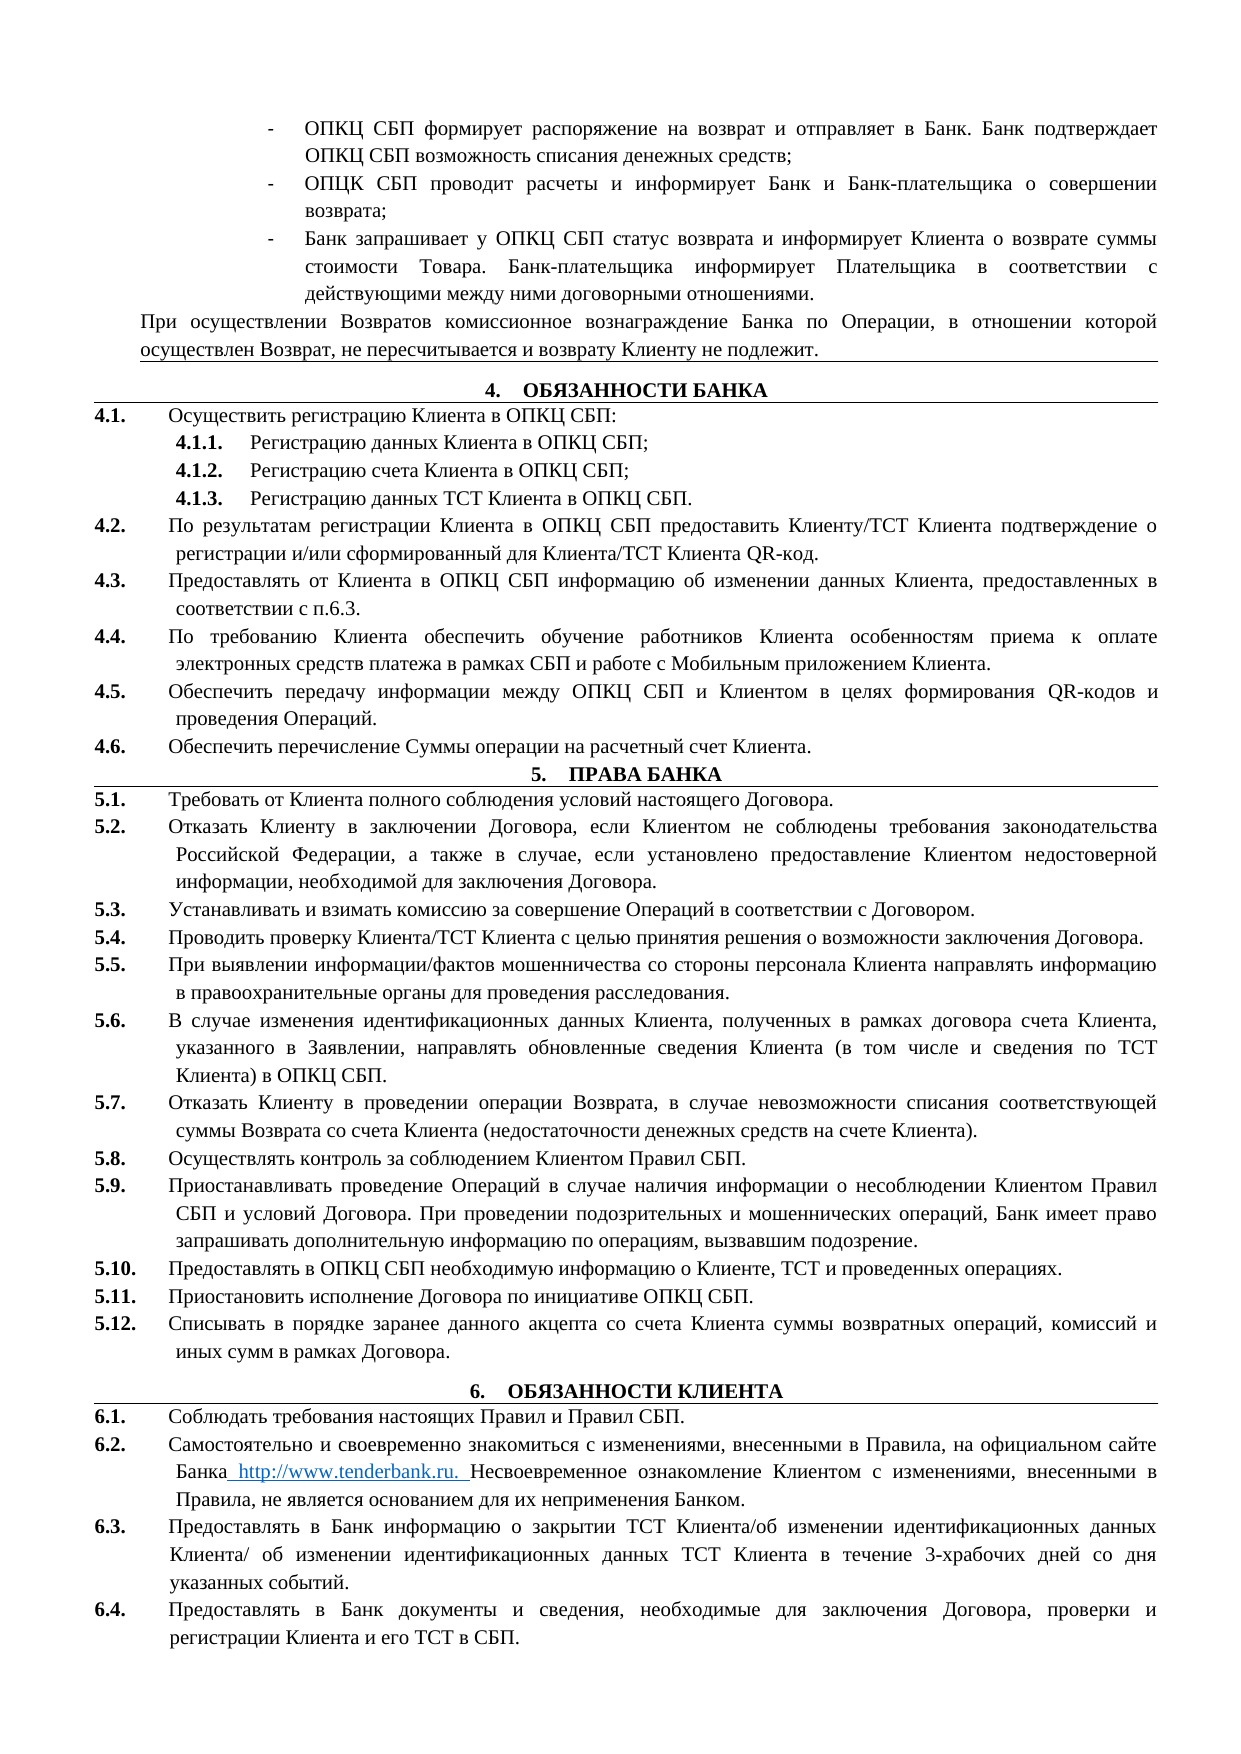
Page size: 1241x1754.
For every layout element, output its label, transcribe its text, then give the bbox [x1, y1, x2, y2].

list ОБЯЗАННОСТИ БАНКА [94, 378, 1158, 402]
list ОПЦК СБП проводит расчеты и информирует Банк и Банк-плательщика о совершении возврата; [267, 171, 1158, 222]
list Регистрацию счета Клиента в ОПКЦ СБП; [94, 458, 1158, 482]
list ПРАВА БАНКА [94, 762, 1158, 786]
list Предоставлять от Клиента в ОПКЦ СБП информацию об изменении данных Клиента, предоставленных в соответствии с п.6.3. [94, 568, 1158, 620]
list Требовать от Клиента полного соблюдения условий настоящего Договора. [94, 787, 1158, 811]
list ОПКЦ СБП формирует распоряжение на возврат и отправляет в Банк. Банк подтверждает ОПКЦ СБП возможность списания денежных средств; [267, 116, 1158, 167]
list Предоставлять в ОПКЦ СБП необходимую информацию о Клиенте, ТСТ и проведенных операциях. [94, 1256, 1158, 1280]
list Предоставлять в Банк информацию о закрытии ТСТ Клиента/об изменении идентификационных данных Клиента/ об изменении идентификационных данных ТСТ Клиента в течение 3-храбочих дней со дня указанных событий. [94, 1514, 1158, 1594]
list Предоставлять в Банк документы и сведения, необходимые для заключения Договора, проверки и регистрации Клиента и его ТСТ в СБП. [94, 1597, 1158, 1649]
list Банк запрашивает у ОПКЦ СБП статус возврата и информирует Клиента о возврате суммы стоимости Товара. Банк-плательщика информирует Плательщика в соответствии с действующими между ними договорными отношениями. [267, 226, 1158, 305]
list Списывать в порядке заранее данного акцепта со счета Клиента суммы возвратных операций, комиссий и иных сумм в рамках Договора. [94, 1311, 1158, 1363]
list Регистрацию данных ТСТ Клиента в ОПКЦ СБП. [94, 486, 1158, 509]
list Проводить проверку Клиента/ТСТ Клиента с целью принятия решения о возможности заключения Договора. [94, 925, 1158, 949]
list Соблюдать требования настоящих Правил и Правил СБП. [94, 1404, 1158, 1428]
list Отказать Клиенту в проведении операции Возврата, в случае невозможности списания соответствующей суммы Возврата со счета Клиента (недостаточности денежных средств на счете Клиента). [94, 1090, 1158, 1142]
list По требованию Клиента обеспечить обучение работников Клиента особенностям приема к оплате электронных средств платежа в рамках СБП и работе с Мобильным приложением Клиента. [94, 623, 1158, 675]
list Регистрацию данных Клиента в ОПКЦ СБП; [94, 430, 1158, 454]
list В случае изменения идентификационных данных Клиента, полученных в рамках договора счета Клиента, указанного в Заявлении, направлять обновленные сведения Клиента (в том числе и сведения по ТСТ Клиента) в ОПКЦ СБП. [94, 1007, 1158, 1087]
list Осуществлять контроль за соблюдением Клиентом Правил СБП. [94, 1146, 1158, 1169]
list Осуществить регистрацию Клиента в ОПКЦ СБП: [94, 403, 1158, 427]
list По результатам регистрации Клиента в ОПКЦ СБП предоставить Клиенту/ТСТ Клиента подтверждение о регистрации и/или сформированный для Клиента/ТСТ Клиента QR-код. [94, 513, 1158, 565]
list Обеспечить перечисление Суммы операции на расчетный счет Клиента. [94, 734, 1158, 758]
list Отказать Клиенту в заключении Договора, если Клиентом не соблюдены требования законодательства Российской Федерации, а также в случае, если установлено предоставление Клиентом недостоверной информации, необходимой для заключения Договора. [94, 814, 1158, 893]
text При осуществлении Возвратов комиссионное вознаграждение Банка по Операции, в отношении которой осуществлен Возврат, не пересчитывается и возврату Клиенту не подлежит. [140, 309, 1158, 361]
list ОБЯЗАННОСТИ КЛИЕНТА [94, 1379, 1158, 1403]
list Обеспечить передачу информации между ОПКЦ СБП и Клиентом в целях формирования QR-кодов и проведения Операций. [94, 679, 1158, 730]
list Устанавливать и взимать комиссию за совершение Операций в соответствии с Договором. [94, 897, 1158, 921]
list Самостоятельно и своевременно знакомиться с изменениями, внесенными в Правила, на официальном сайте Банка http://www.tenderbank.ru. Несвоевременное ознакомление Клиентом с изменениями, внесенными в Правила, не является основанием для их неприменения Банком. [94, 1432, 1158, 1511]
list При выявлении информации/фактов мошенничества со стороны персонала Клиента направлять информацию в правоохранительные органы для проведения расследования. [94, 952, 1158, 1004]
list Приостанавливать проведение Операций в случае наличия информации о несоблюдении Клиентом Правил СБП и условий Договора. При проведении подозрительных и мошеннических операций, Банк имеет право запрашивать дополнительную информацию по операциям, вызвавшим подозрение. [94, 1173, 1158, 1252]
list Приостановить исполнение Договора по инициативе ОПКЦ СБП. [94, 1283, 1158, 1308]
